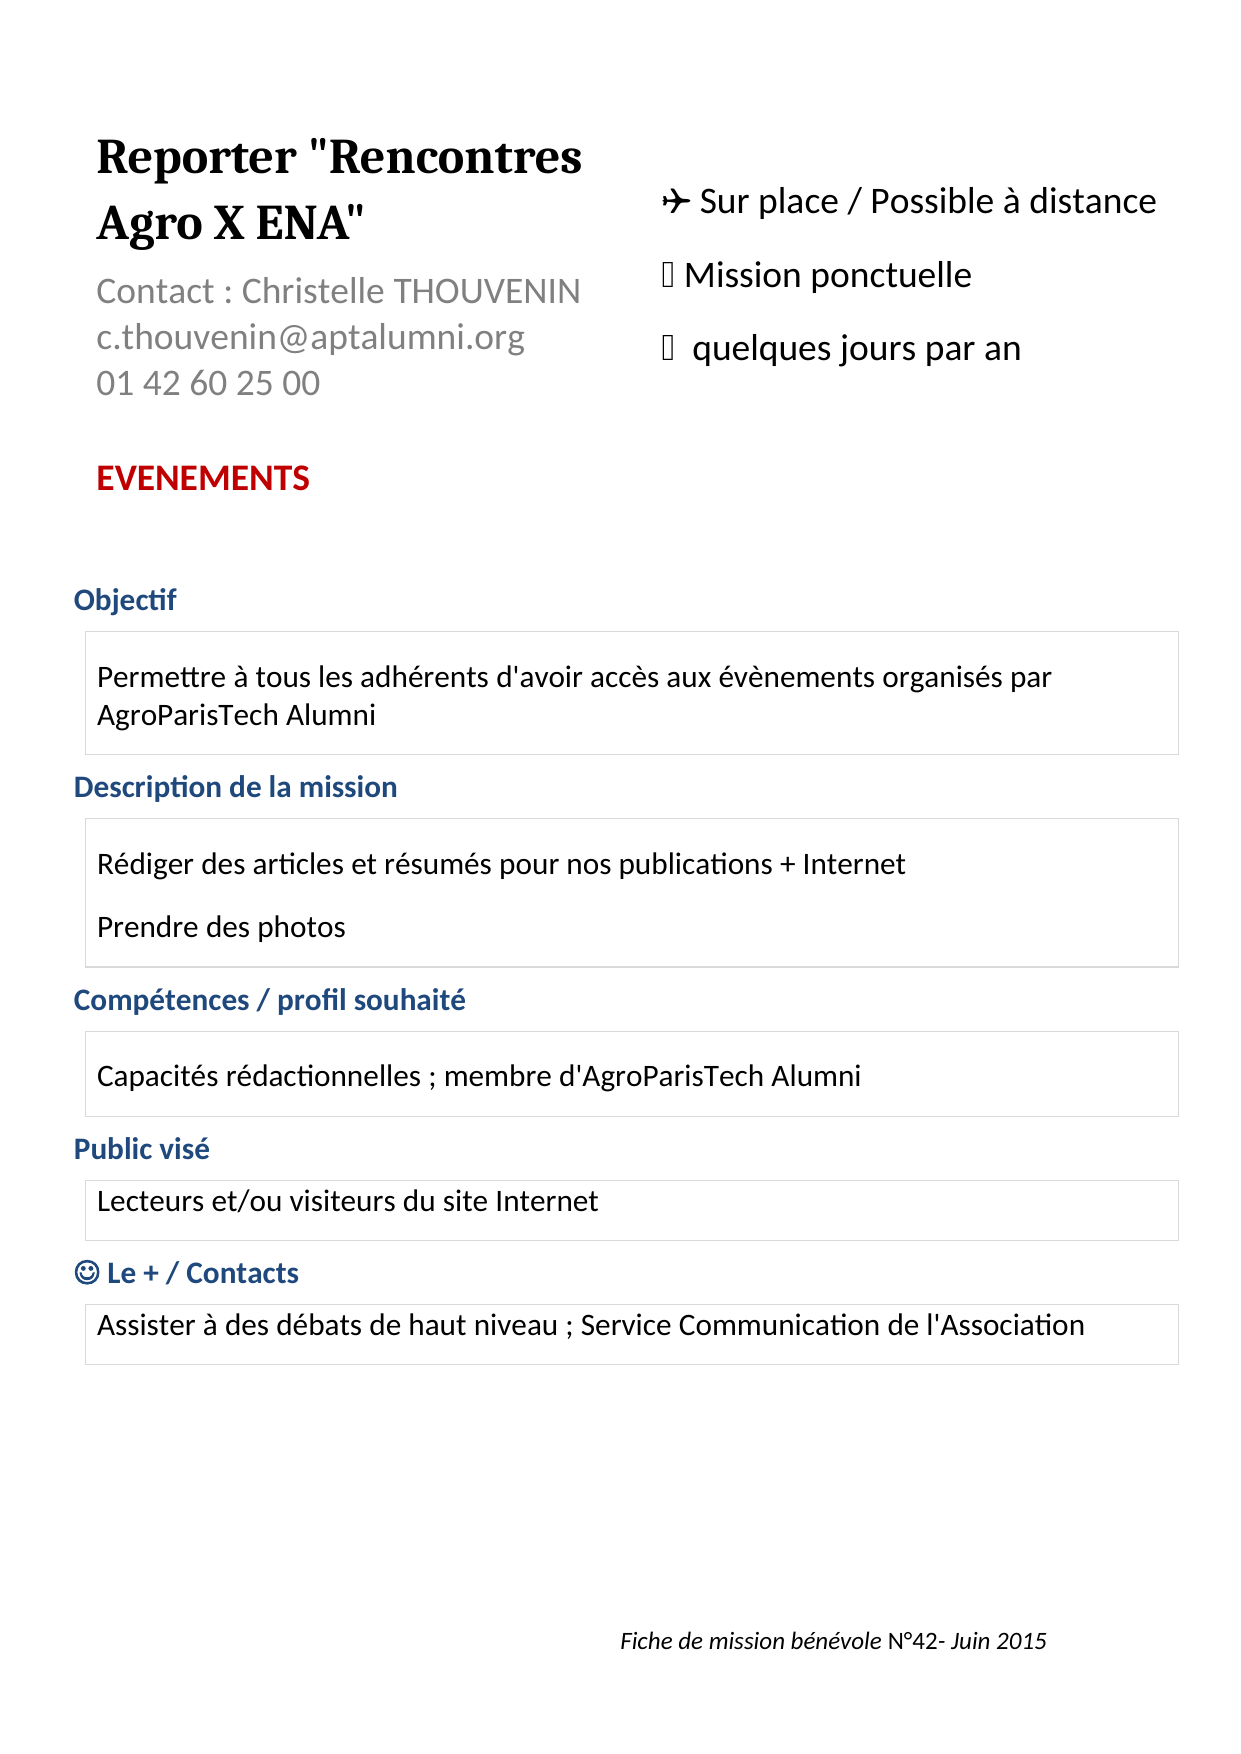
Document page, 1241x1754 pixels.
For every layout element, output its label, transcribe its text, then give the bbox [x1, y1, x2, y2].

table_header Lecteurs et/ou visiteurs du site Internet [86, 1181, 1178, 1240]
table_header Permettre à tous les adhérents d'avoir accès aux évènements organisés par AgroParisTech Alumni [86, 632, 1178, 754]
table_header Reporter "Rencontres Agro X ENA" Contact : Christelle THOUVENIN c.thouvenin@aptalumni.org 01 42 60 25 00 EVENEMENTS [85, 104, 650, 525]
text Description de la mission [74, 768, 1093, 806]
table_header Rédiger des articles et résumés pour nos publications + Internet Prendre des photos [86, 819, 1178, 966]
text Public visé [74, 1129, 1093, 1167]
text Le + / Contacts [74, 1253, 1093, 1291]
table_header Sur place / Possible à distance Mission ponctuelle quelques jours par an [650, 104, 1178, 525]
text Objectif [74, 580, 1093, 618]
table_header Capacités rédactionnelles ; membre d'AgroParisTech Alumni [86, 1032, 1178, 1116]
text Compétences / profil souhaité [74, 980, 1093, 1018]
table_header Assister à des débats de haut niveau ; Service Communication de l'Association [86, 1305, 1178, 1364]
